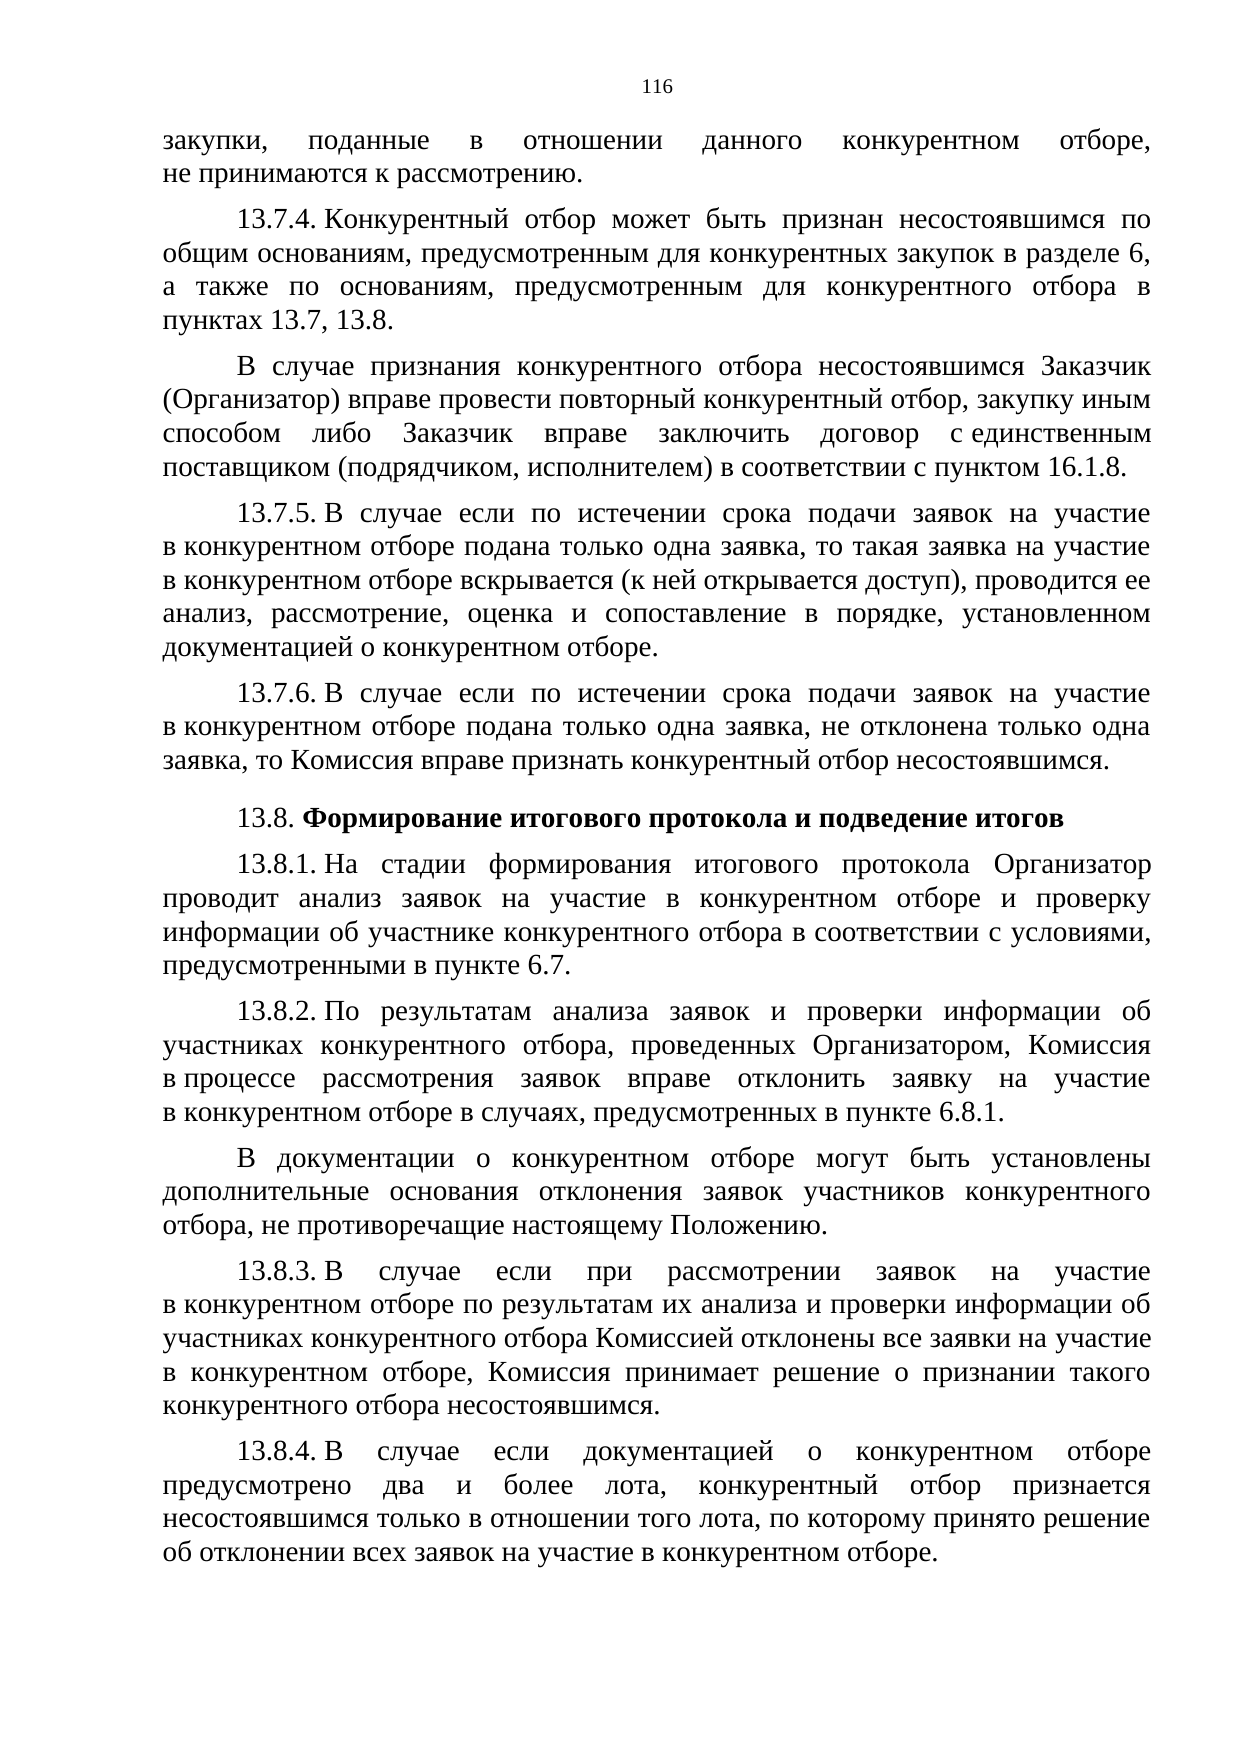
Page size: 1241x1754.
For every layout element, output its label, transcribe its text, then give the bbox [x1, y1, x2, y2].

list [162, 122, 1152, 189]
list Конкурентный отбор может быть признан несостоявшимся по общим основаниям, предусмотренным для конкурентных закупок в разделе 6, а также по основаниям, предусмотренным для конкурентного отбора в пунктах 13.7, 13.8. [162, 201, 1152, 336]
list В случае если по истечении срока подачи заявок на участие в конкурентном отборе подана только одна заявка, то такая заявка на участие в конкурентном отборе вскрывается (к ней открывается доступ), проводится ее анализ, рассмотрение, оценка и сопоставление в порядке, установленном документацией о конкурентном отборе. [162, 495, 1152, 662]
list По результатам анализа заявок и проверки информации об участниках конкурентного отбора, проведенных Организатором, Комиссия в процессе рассмотрения заявок вправе отклонить заявку на участие в конкурентном отборе в случаях, предусмотренных в пункте 6.8.1. [162, 993, 1152, 1127]
list В случае признания конкурентного отбора несостоявшимся Заказчик (Организатор) вправе провести повторный конкурентный отбор, закупку иным способом либо Заказчик вправе заключить договор с единственным поставщиком (подрядчиком, исполнителем) в соответствии с пунктом 16.1.8. [162, 348, 1152, 482]
list На стадии формирования итогового протокола Организатор проводит анализ заявок на участие в конкурентном отборе и проверку информации об участнике конкурентного отбора в соответствии с условиями, предусмотренными в пункте 6.7. [162, 847, 1152, 981]
list В случае если документацией о конкурентном отборе предусмотрено два и более лота, конкурентный отбор признается несостоявшимся только в отношении того лота, по которому принято решение об отклонении всех заявок на участие в конкурентном отборе. [162, 1433, 1152, 1567]
list В случае если при рассмотрении заявок на участие в конкурентном отборе по результатам их анализа и проверки информации об участниках конкурентного отбора Комиссией отклонены все заявки на участие в конкурентном отборе, Комиссия принимает решение о признании такого конкурентного отбора несостоявшимся. [162, 1253, 1152, 1421]
list В случае если по истечении срока подачи заявок на участие в конкурентном отборе подана только одна заявка, не отклонена только одна заявка, то Комиссия вправе признать конкурентный отбор несостоявшимся. [162, 675, 1152, 776]
list В документации о конкурентном отборе могут быть установлены дополнительные основания отклонения заявок участников конкурентного отбора, не противоречащие настоящему Положению. [162, 1140, 1152, 1241]
subtitle Формирование итогового протокола и подведение итогов [162, 801, 1152, 834]
